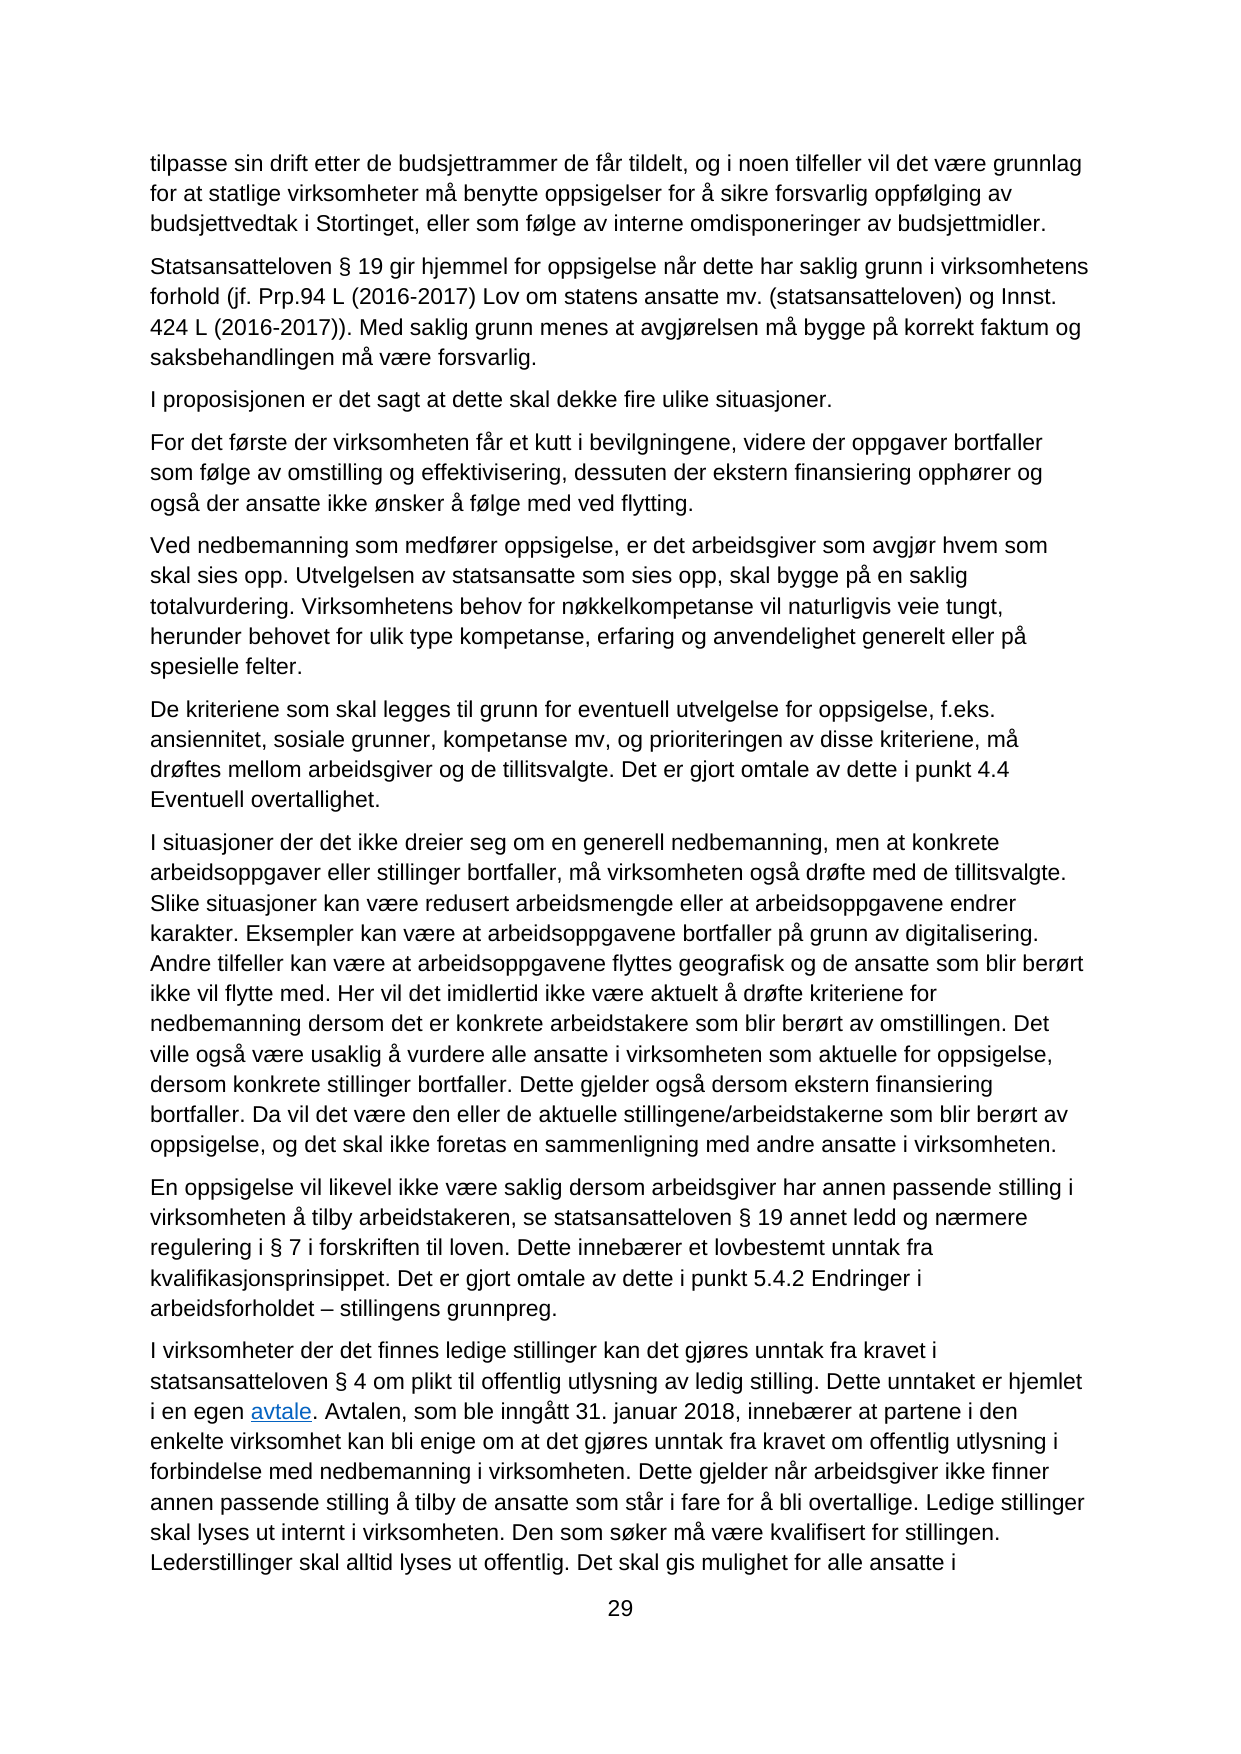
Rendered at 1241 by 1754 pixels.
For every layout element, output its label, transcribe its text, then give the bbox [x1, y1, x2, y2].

text En oppsigelse vil likevel ikke være saklig dersom arbeidsgiver har annen passende stilling i virksomheten å tilby arbeidstakeren, se statsansatteloven § 19 annet ledd og nærmere regulering i § 7 i forskriften til loven. Dette innebærer et lovbestemt unntak fra kvalifikasjonsprinsippet. Det er gjort omtale av dette i punkt 5.4.2 Endringer i arbeidsforholdet – stillingens grunnpreg. [150, 1174, 1090, 1321]
text Statsansatteloven § 19 gir hjemmel for oppsigelse når dette har saklig grunn i virksomhetens forhold (jf. Prp.94 L (2016-2017) Lov om statens ansatte mv. (statsansatteloven) og Innst. 424 L (2016-2017)). Med saklig grunn menes at avgjørelsen må bygge på korrekt faktum og saksbehandlingen må være forsvarlig. [150, 253, 1090, 370]
text Ved nedbemanning som medfører oppsigelse, er det arbeidsgiver som avgjør hvem som skal sies opp. Utvelgelsen av statsansatte som sies opp, skal bygge på en saklig totalvurdering. Virksomhetens behov for nøkkelkompetanse vil naturligvis veie tungt, herunder behovet for ulik type kompetanse, erfaring og anvendelighet generelt eller på spesielle felter. [150, 532, 1090, 679]
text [150, 1337, 1090, 1575]
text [150, 150, 1090, 237]
text I proposisjonen er det sagt at dette skal dekke fire ulike situasjoner. [150, 386, 1090, 413]
text For det første der virksomheten får et kutt i bevilgningene, videre der oppgaver bortfaller som følge av omstilling og effektivisering, dessuten der ekstern finansiering opphører og også der ansatte ikke ønsker å følge med ved flytting. [150, 429, 1090, 516]
text I situasjoner der det ikke dreier seg om en generell nedbemanning, men at konkrete arbeidsoppgaver eller stillinger bortfaller, må virksomheten også drøfte med de tillitsvalgte. Slike situasjoner kan være redusert arbeidsmengde eller at arbeidsoppgavene endrer karakter. Eksempler kan være at arbeidsoppgavene bortfaller på grunn av digitalisering. Andre tilfeller kan være at arbeidsoppgavene flyttes geografisk og de ansatte som blir berørt ikke vil flytte med. Her vil det imidlertid ikke være aktuelt å drøfte kriteriene for nedbemanning dersom det er konkrete arbeidstakere som blir berørt av omstillingen. Det ville også være usaklig å vurdere alle ansatte i virksomheten som aktuelle for oppsigelse, dersom konkrete stillinger bortfaller. Dette gjelder også dersom ekstern finansiering bortfaller. Da vil det være den eller de aktuelle stillingene/arbeidstakerne som blir berørt av oppsigelse, og det skal ikke foretas en sammenligning med andre ansatte i virksomheten. [150, 829, 1090, 1158]
text De kriteriene som skal legges til grunn for eventuell utvelgelse for oppsigelse, f.eks. ansiennitet, sosiale grunner, kompetanse mv, og prioriteringen av disse kriteriene, må drøftes mellom arbeidsgiver og de tillitsvalgte. Det er gjort omtale av dette i punkt 4.4 Eventuell overtallighet. [150, 696, 1090, 813]
